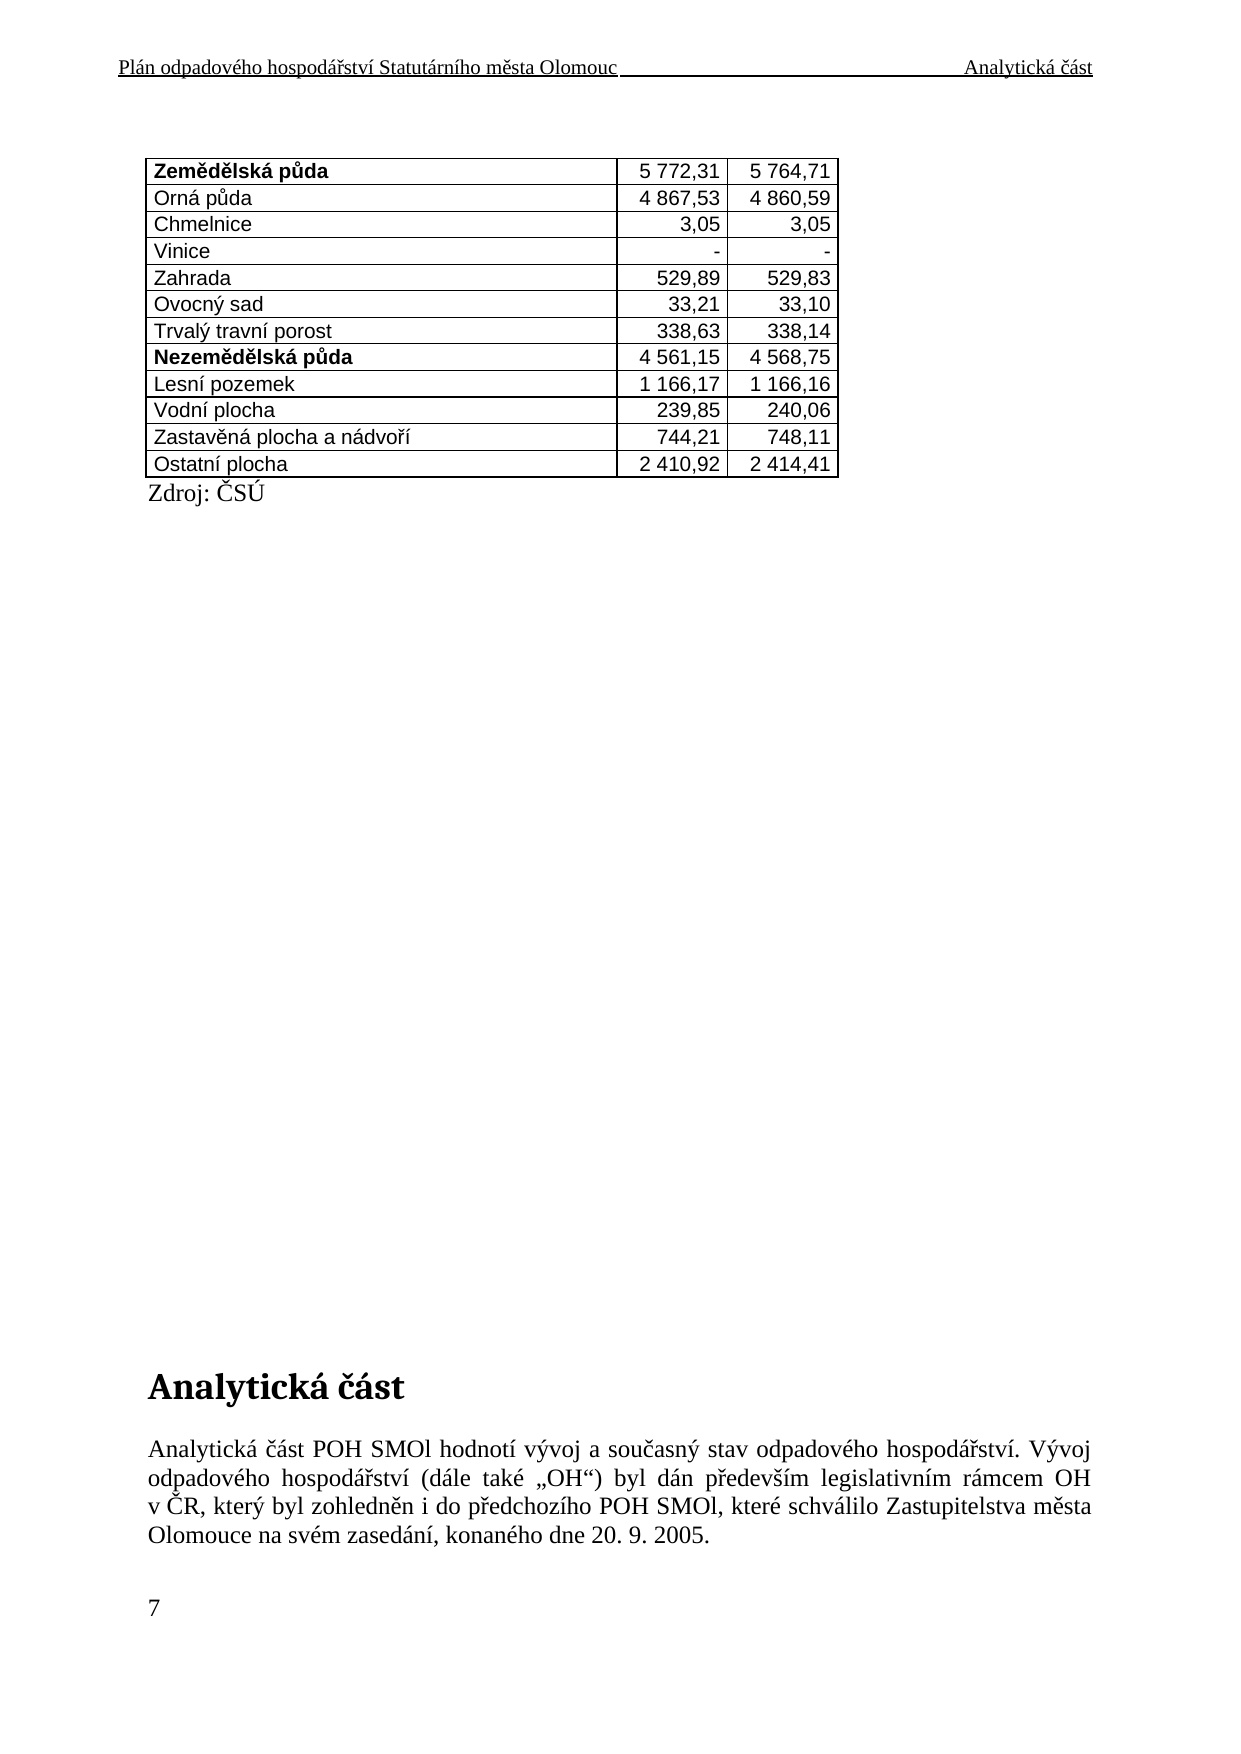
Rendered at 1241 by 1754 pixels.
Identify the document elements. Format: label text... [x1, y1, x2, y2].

table_cell 5 772,31 [618, 159, 727, 184]
table_cell 33,21 [618, 291, 727, 317]
table_cell 529,83 [728, 265, 837, 290]
table_cell Nezemědělská půda [147, 344, 616, 370]
table_cell - [728, 238, 837, 264]
table_cell 1 166,17 [618, 371, 727, 396]
table_cell 4 860,59 [728, 185, 837, 211]
table_cell Zemědělská půda [147, 159, 616, 184]
table_cell Trvalý travní porost [147, 318, 616, 343]
table_cell 4 867,53 [618, 185, 727, 211]
table_cell Zastavěná plocha a nádvoří [147, 424, 616, 449]
table_cell 33,10 [728, 291, 837, 317]
subtitle Analytická část [148, 1366, 1092, 1409]
table_cell 4 561,15 [618, 344, 727, 370]
table_cell 239,85 [618, 398, 727, 423]
table_cell Orná půda [147, 185, 616, 211]
table_cell 5 764,71 [728, 159, 837, 184]
text Analytická část POH SMOl hodnotí vývoj a současný stav odpadového hospodářství. Vývoj odpadového hospodářství (dále také „OH“) byl dán především legislativním rámcem OH v ČR, který byl zohledněn i do předchozího POH SMOl, které schválilo Zastupitelstva města Olomouce na svém zasedání, konaného dne 20. 9. 2005. [148, 1434, 1092, 1549]
table_cell Chmelnice [147, 212, 616, 237]
table_cell Lesní pozemek [147, 371, 616, 396]
table_cell Zahrada [147, 265, 616, 290]
table_cell 4 568,75 [728, 344, 837, 370]
table_cell 744,21 [618, 424, 727, 449]
table_cell 3,05 [618, 212, 727, 237]
table_cell 2 414,41 [728, 451, 837, 476]
table_cell 1 166,16 [728, 371, 837, 396]
table_cell Vinice [147, 238, 616, 264]
table_cell 338,63 [618, 318, 727, 343]
table_cell 338,14 [728, 318, 837, 343]
table_cell 240,06 [728, 398, 837, 423]
table_cell Ostatní plocha [147, 451, 616, 476]
text Zdroj: ČSÚ [148, 478, 1092, 507]
table_cell Vodní plocha [147, 398, 616, 423]
table_cell 748,11 [728, 424, 837, 449]
table_cell Ovocný sad [147, 291, 616, 317]
table_cell - [618, 238, 727, 264]
table_cell 3,05 [728, 212, 837, 237]
table_cell 529,89 [618, 265, 727, 290]
table_cell 2 410,92 [618, 451, 727, 476]
